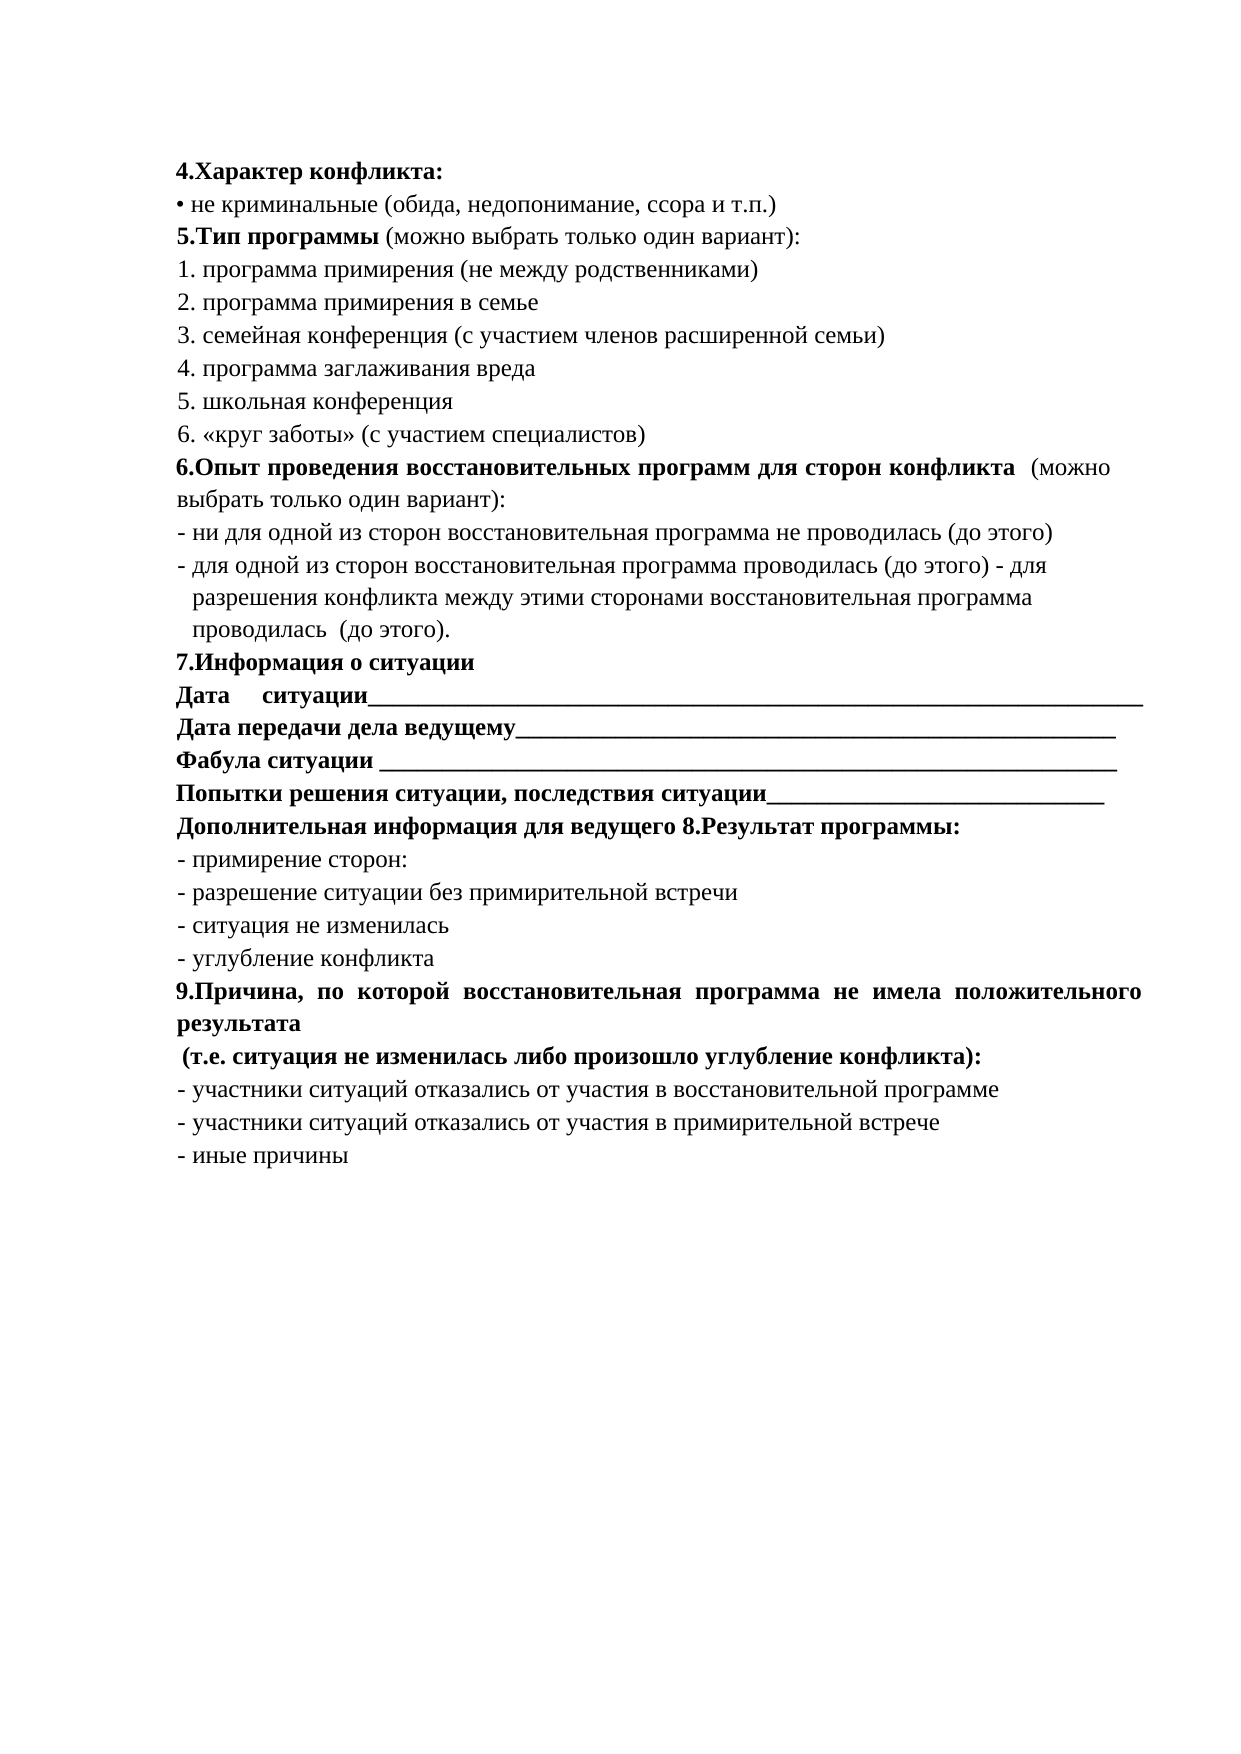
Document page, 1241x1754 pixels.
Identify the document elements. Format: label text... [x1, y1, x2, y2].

text 7.Информация о ситуации [176, 647, 1143, 676]
list углубление конфликта [177, 943, 1143, 971]
text Попытки решения ситуации, последствия ситуации___________________________ Дополнительная информация для ведущего 8.Результат программы: [176, 778, 1105, 839]
text (т.е. ситуация не изменилась либо произошло углубление конфликта): [176, 1041, 1143, 1070]
text 9.Причина, по которой восстановительная программа не имела положительного результата [176, 976, 1143, 1037]
text Фабула ситуации ___________________________________________________________ [176, 745, 1143, 774]
text • не криминальные (обида, недопонимание, ссора и т.п.) 5.Тип программы (можно выбрать только один вариант): [176, 189, 808, 250]
list примирение сторон: [177, 844, 1143, 872]
list программа заглаживания вреда [177, 353, 1143, 382]
list «круг заботы» (с участием специалистов) [177, 419, 1143, 448]
list программа примирения (не между родственниками) [177, 254, 1143, 283]
text 4.Характер конфликта: [176, 156, 1143, 185]
list для одной из сторон восстановительная программа проводилась (до этого) - для разрешения конфликта между этими сторонами восстановительная программа проводилась (до этого). [177, 550, 1109, 643]
list программа примирения в семье [177, 287, 1143, 316]
list разрешение ситуации без примирительной встречи [177, 877, 1143, 905]
list иные причины [177, 1140, 1143, 1169]
text Дата ситуации______________________________________________________________ Дата передачи дела ведущему________________________________________________ [176, 680, 1143, 741]
list школьная конференция [177, 386, 1143, 415]
list ни для одной из сторон восстановительная программа не проводилась (до этого) [177, 517, 1109, 546]
list ситуация не изменилась [177, 910, 1143, 938]
text 6.Опыт проведения восстановительных программ для сторон конфликта (можно выбрать только один вариант): [176, 452, 1110, 513]
list участники ситуаций отказались от участия в восстановительной программе [177, 1074, 1143, 1103]
list участники ситуаций отказались от участия в примирительной встрече [177, 1107, 1143, 1136]
list семейная конференция (с участием членов расширенной семьи) [177, 320, 1143, 349]
